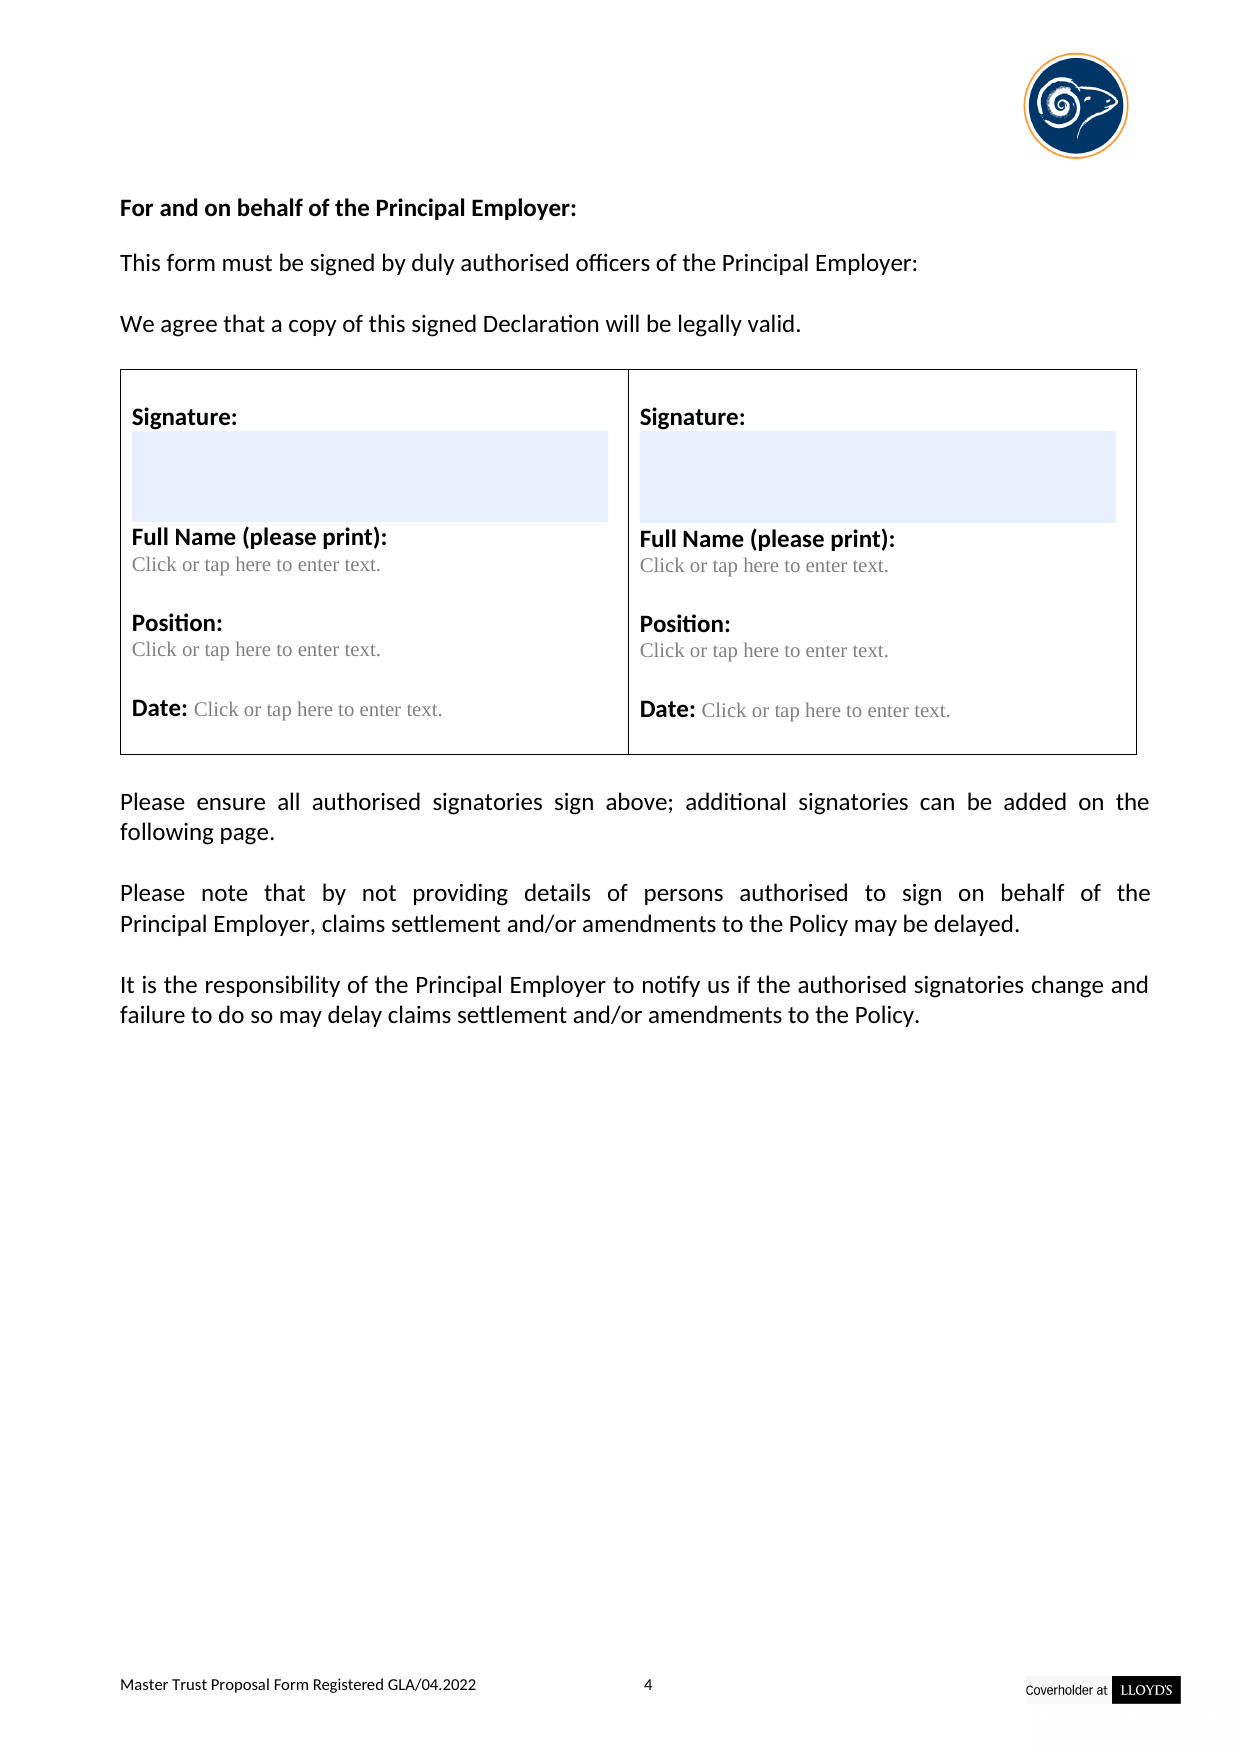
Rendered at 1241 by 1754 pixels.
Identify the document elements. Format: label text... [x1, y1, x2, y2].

picture [1026, 1676, 1241, 1754]
picture [639, 431, 1117, 523]
table_header Signature: Full Name (please print): Position: Date: [121, 370, 628, 754]
text Please ensure all authorised signatories sign above; additional signatories can be added on the following page. [120, 786, 1152, 847]
text For and on behalf of the Principal Employer: [120, 192, 1152, 223]
picture [1021, 50, 1139, 162]
text This form must be signed by duly authorised officers of the Principal Employer: [120, 247, 1152, 278]
table_header Signature: Full Name (please print): Position: Date: [629, 370, 1136, 754]
text We agree that a copy of this signed Declaration will be legally valid. [120, 308, 1149, 339]
text Please note that by not providing details of persons authorised to sign on behalf of the Principal Employer, claims settlement and/or amendments to the Policy may be delayed. [120, 877, 1152, 938]
text It is the responsibility of the Principal Employer to notify us if the authorised signatories change and failure to do so may delay claims settlement and/or amendments to the Policy. [120, 969, 1152, 1030]
picture [131, 431, 609, 522]
